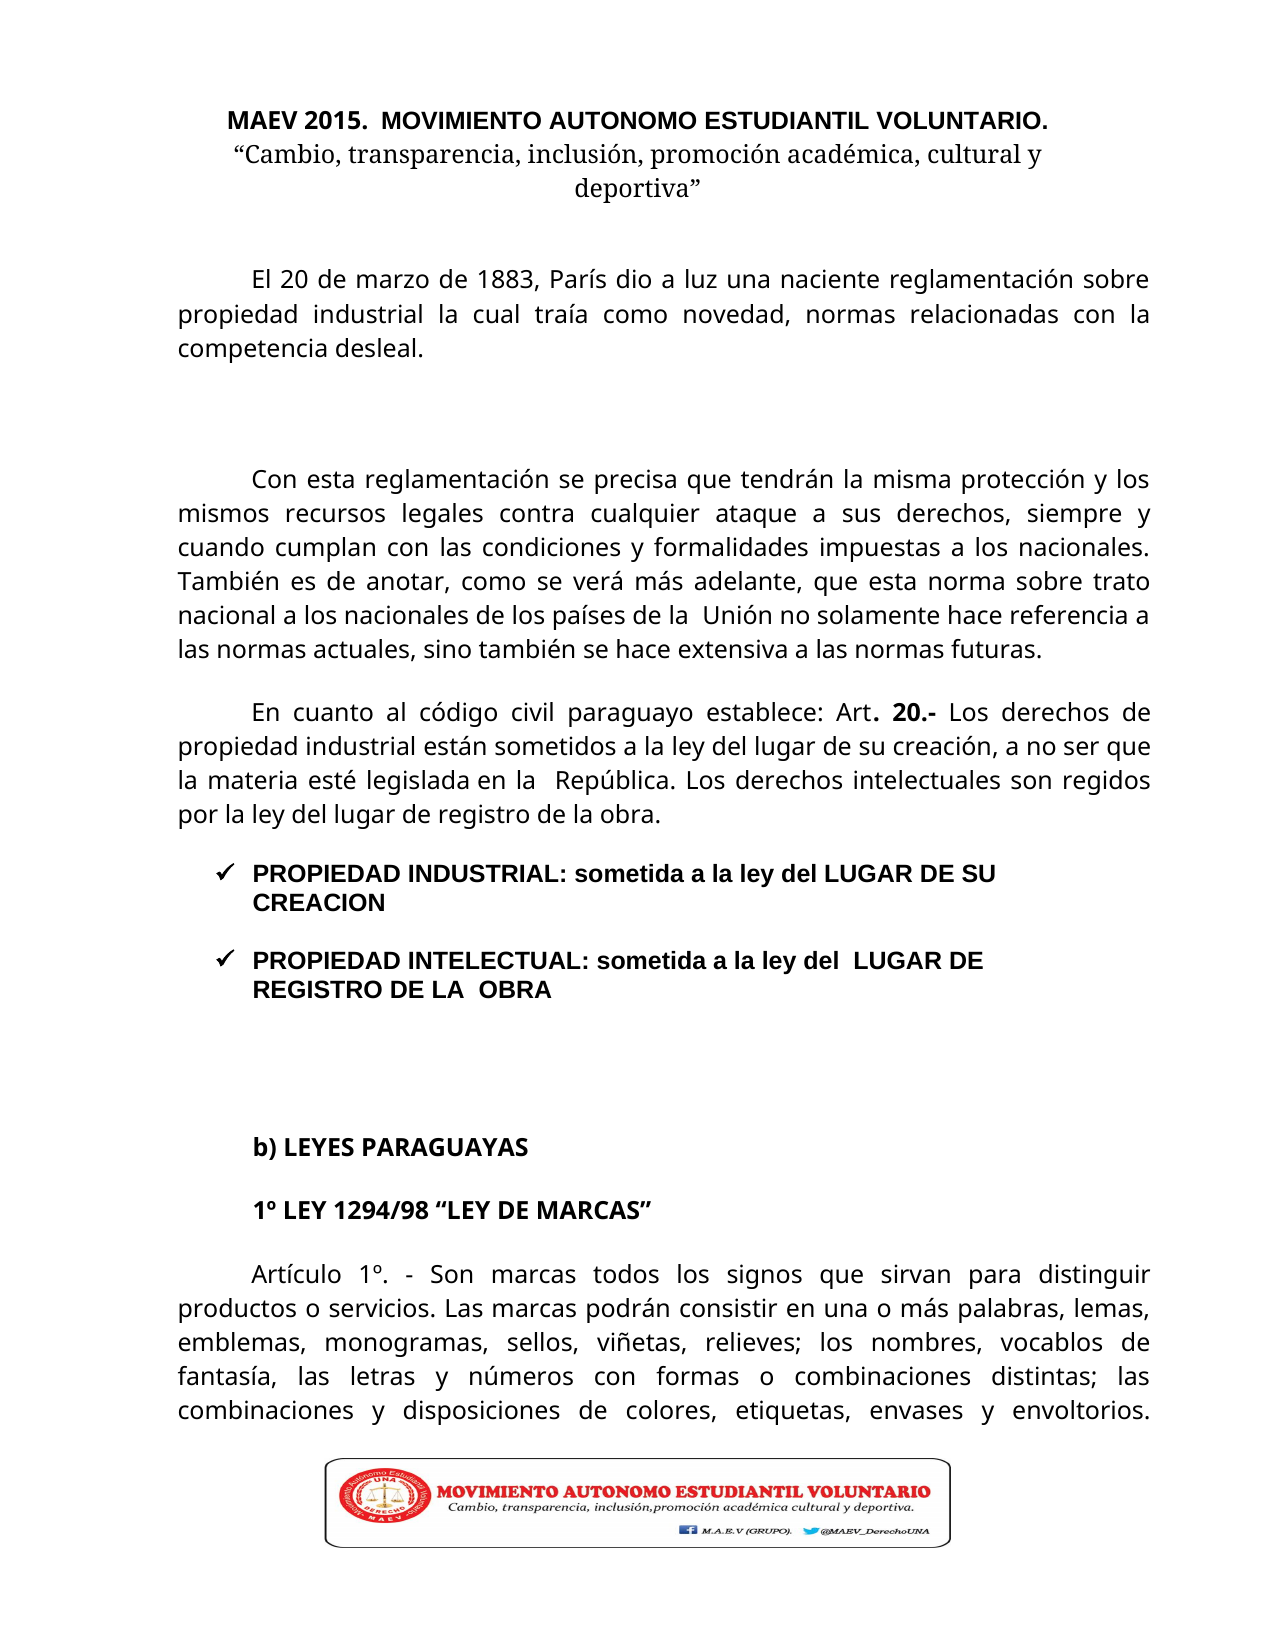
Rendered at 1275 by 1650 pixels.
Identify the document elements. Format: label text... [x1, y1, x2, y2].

text En cuanto al código civil paraguayo establece: Art. 20.- Los derechos de propiedad industrial están sometidos a la ley del lugar de su creación, a no ser que la materia esté legislada en la República. Los derechos intelectuales son regidos por la ley del lugar de registro de la obra. [177, 694, 1152, 831]
list PROPIEDAD INDUSTRIAL: sometida a la ley del LUGAR DE SU CREACION [215, 859, 1098, 917]
text El 20 de marzo de 1883, París dio a luz una naciente reglamentación sobre propiedad industrial la cual traía como novedad, normas relacionadas con la competencia desleal. [177, 262, 1152, 364]
text Con esta reglamentación se precisa que tendrán la misma protección y los mismos recursos legales contra cualquier ataque a sus derechos, siempre y cuando cumplan con las condiciones y formalidades impuestas a los nacionales. También es de anotar, como se verá más adelante, que esta norma sobre trato nacional a los nacionales de los países de la Unión no solamente hace referencia a las normas actuales, sino también se hace extensiva a las normas futuras. [177, 461, 1152, 666]
text b) LEYES PARAGUAYAS [252, 1130, 1152, 1164]
list PROPIEDAD INTELECTUAL: sometida a la ley del LUGAR DE REGISTRO DE LA OBRA [215, 946, 1098, 1003]
text 1º LEY 1294/98 “LEY DE MARCAS” [252, 1193, 1152, 1227]
picture [324, 1458, 951, 1548]
